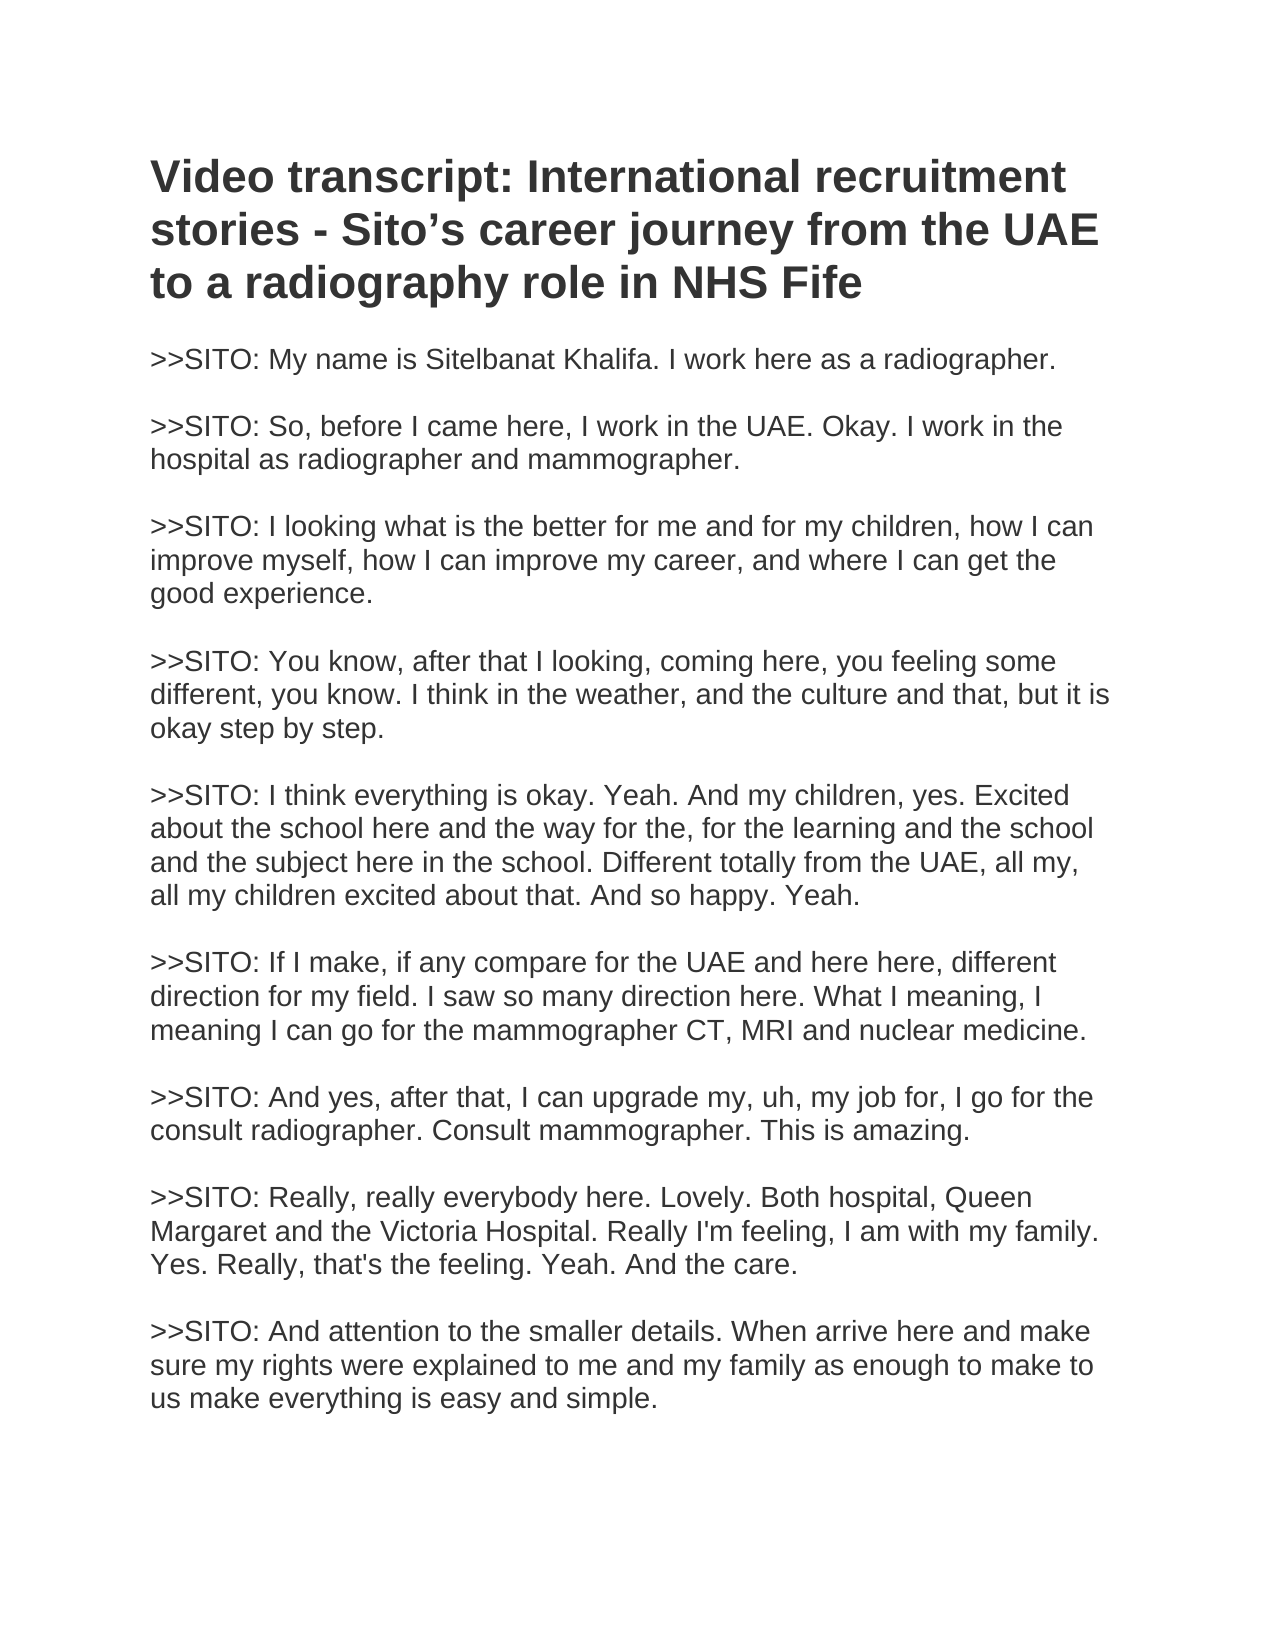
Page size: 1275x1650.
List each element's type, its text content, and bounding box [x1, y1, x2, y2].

text >>SITO: So, before I came here, I work in the UAE. Okay. I work in the hospital as radiographer and mammographer. [150, 409, 1125, 476]
text >>SITO: I think everything is okay. Yeah. And my children, yes. Excited about the school here and the way for the, for the learning and the school and the subject here in the school. Different totally from the UAE, all my, [150, 778, 1125, 878]
text >>SITO: And attention to the smaller details. When arrive here and make sure my rights were explained to me and my family as enough to make to us make everything is easy and simple. [150, 1314, 1125, 1415]
subtitle Video transcript: International recruitment stories - Sito’s career journey from the UAE to a radiography role in NHS Fife [150, 150, 1125, 308]
text >>SITO: I looking what is the better for me and for my children, how I can improve myself, how I can improve my career, and where I can get the good experience. [150, 509, 1125, 610]
text >>SITO: My name is Sitelbanat Khalifa. I work here as a radiographer. [150, 342, 1125, 375]
text all my children excited about that. And so happy. Yeah. [150, 878, 1125, 912]
text >>SITO: If I make, if any compare for the UAE and here here, different direction for my field. I saw so many direction here. What I meaning, I meaning I can go for the mammographer CT, MRI and nuclear medicine. [150, 945, 1125, 1046]
text >>SITO: And yes, after that, I can upgrade my, uh, my job for, I go for the consult radiographer. Consult mammographer. This is amazing. [150, 1079, 1125, 1147]
text >>SITO: Really, really everybody here. Lovely. Both hospital, Queen Margaret and the Victoria Hospital. Really I'm feeling, I am with my family. Yes. Really, that's the feeling. Yeah. And the care. [150, 1180, 1125, 1281]
text >>SITO: You know, after that I looking, coming here, you feeling some different, you know. I think in the weather, and the culture and that, but it is okay step by step. [150, 643, 1125, 744]
